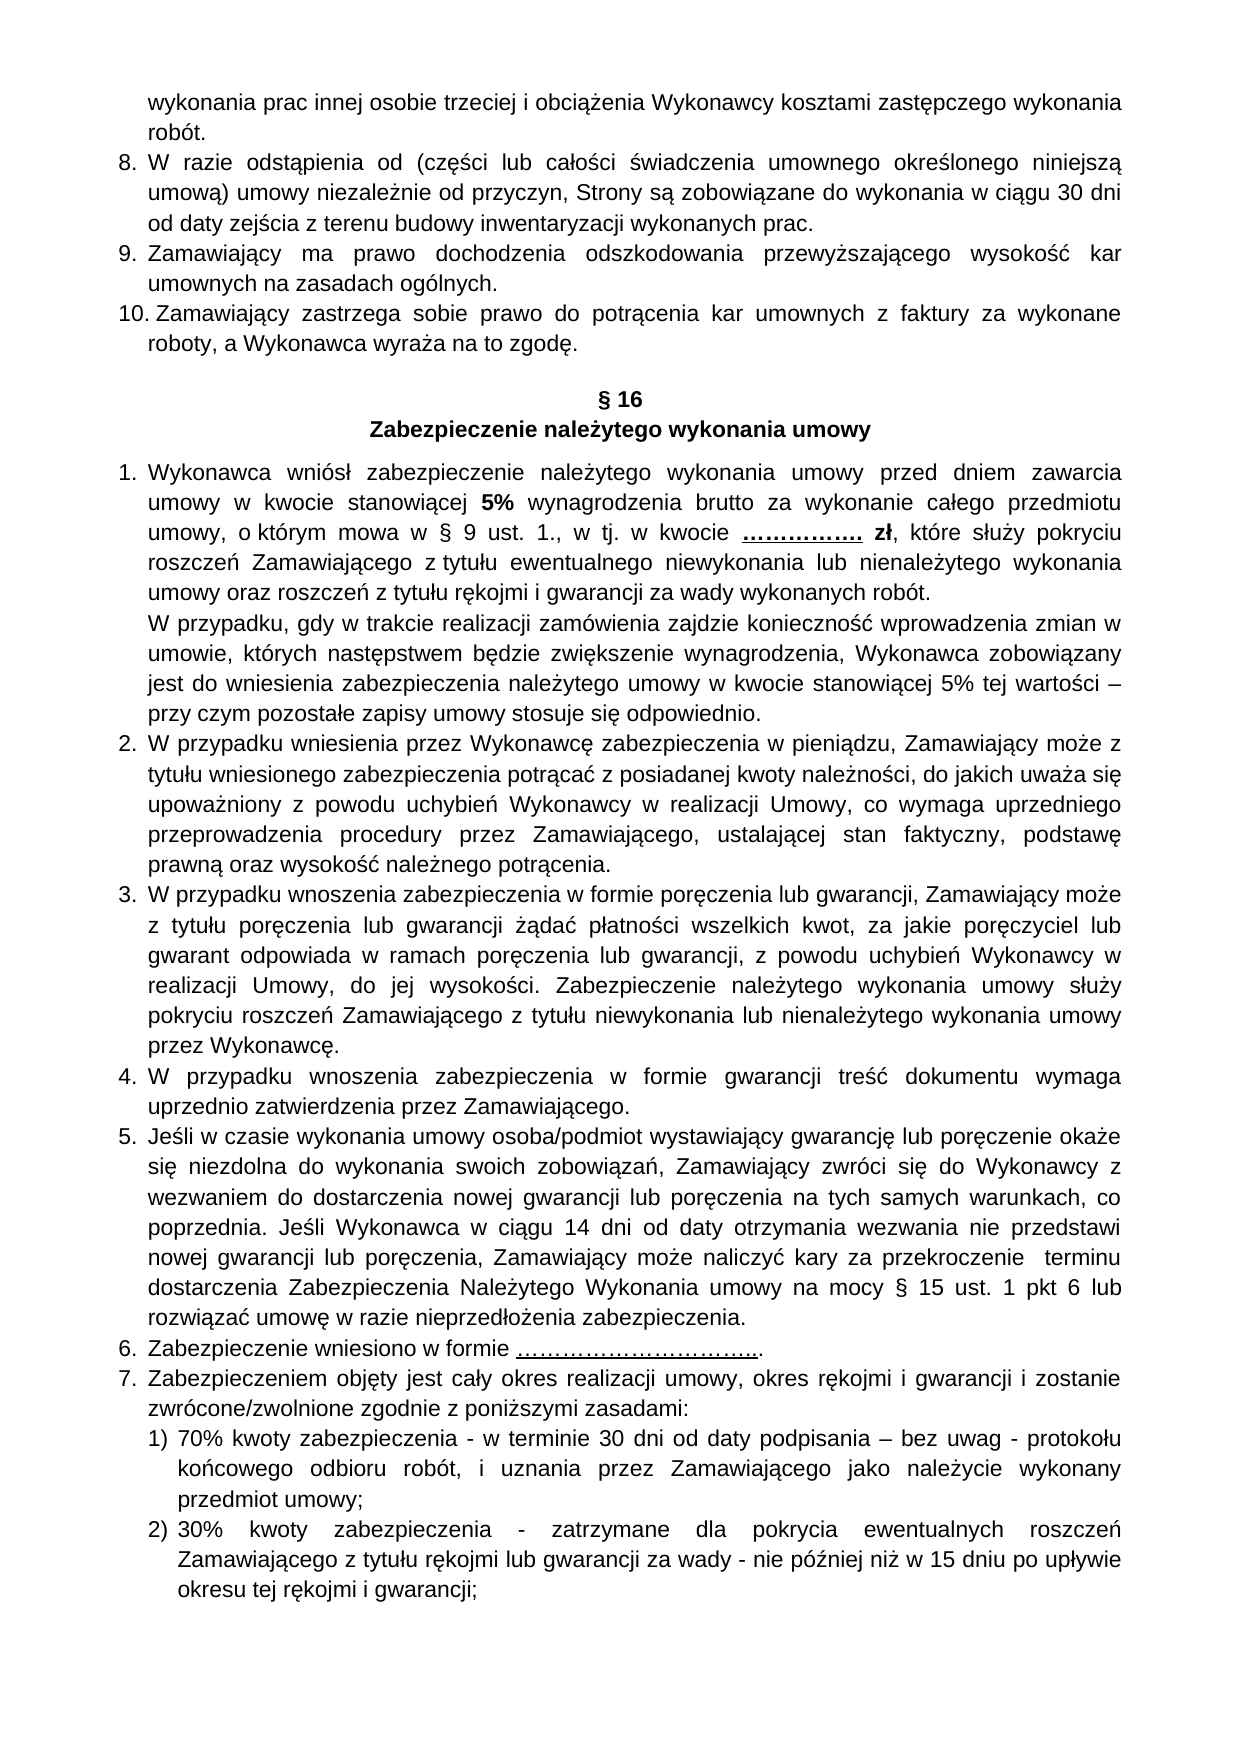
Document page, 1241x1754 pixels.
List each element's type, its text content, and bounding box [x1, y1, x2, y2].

list W przypadku wniesienia przez Wykonawcę zabezpieczenia w pieniądzu, Zamawiający może z tytułu wniesionego zabezpieczenia potrącać z posiadanej kwoty należności, do jakich uważa się upoważniony z powodu uchybień Wykonawcy w realizacji Umowy, co wymaga uprzedniego przeprowadzenia procedury przez Zamawiającego, ustalającej stan faktyczny, podstawę prawną oraz wysokość należnego potrącenia. [118, 730, 1122, 877]
list Zamawiający ma prawo dochodzenia odszkodowania przewyższającego wysokość kar umownych na zasadach ogólnych. [118, 240, 1122, 296]
list W przypadku wnoszenia zabezpieczenia w formie poręczenia lub gwarancji, Zamawiający może z tytułu poręczenia lub gwarancji żądać płatności wszelkich kwot, za jakie poręczyciel lub gwarant odpowiada w ramach poręczenia lub gwarancji, z powodu uchybień Wykonawcy w realizacji Umowy, do jej wysokości. Zabezpieczenie należytego wykonania umowy służy pokryciu roszczeń Zamawiającego z tytułu niewykonania lub nienależytego wykonania umowy przez Wykonawcę. [118, 881, 1122, 1059]
list W razie odstąpienia od (części lub całości świadczenia umownego określonego niniejszą umową) umowy niezależnie od przyczyn, Strony są zobowiązane do wykonania w ciągu 30 dni od daty zejścia z terenu budowy inwentaryzacji wykonanych prac. [118, 149, 1122, 236]
list W przypadku wnoszenia zabezpieczenia w formie gwarancji treść dokumentu wymaga uprzednio zatwierdzenia przez Zamawiającego. [118, 1063, 1122, 1119]
subtitle § 16 Zabezpieczenie należytego wykonania umowy [118, 386, 1122, 442]
list Zabezpieczeniem objęty jest cały okres realizacji umowy, okres rękojmi i gwarancji i zostanie zwrócone/zwolnione zgodnie z poniższymi zasadami: [118, 1365, 1122, 1421]
list Zamawiający zastrzega sobie prawo do potrącenia kar umownych z faktury za wykonane roboty, a Wykonawca wyraża na to zgodę. [118, 300, 1122, 357]
list Zabezpieczenie wniesiono w formie …………………………... [118, 1334, 1122, 1361]
list 70% kwoty zabezpieczenia - w terminie 30 dni od daty podpisania – bez uwag - protokołu końcowego odbioru robót, i uznania przez Zamawiającego jako należycie wykonany przedmiot umowy; [148, 1425, 1122, 1512]
list Jeśli w czasie wykonania umowy osoba/podmiot wystawiający gwarancję lub poręczenie okaże się niezdolna do wykonania swoich zobowiązań, Zamawiający zwróci się do Wykonawcy z wezwaniem do dostarczenia nowej gwarancji lub poręczenia na tych samych warunkach, co poprzednia. Jeśli Wykonawca w ciągu 14 dni od daty otrzymania wezwania nie przedstawi nowej gwarancji lub poręczenia, Zamawiający może naliczyć kary za przekroczenie terminu dostarczenia Zabezpieczenia Należytego Wykonania umowy na mocy § 15 ust. 1 pkt 6 lub rozwiązać umowę w razie nieprzedłożenia zabezpieczenia. [118, 1123, 1122, 1331]
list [118, 89, 1122, 145]
list Wykonawca wniósł zabezpieczenie należytego wykonania umowy przed dniem zawarcia umowy w kwocie stanowiącej 5% wynagrodzenia brutto za wykonanie całego przedmiotu umowy, o którym mowa w § 9 ust. 1., w tj. w kwocie ……………. zł, które służy pokryciu roszczeń Zamawiającego z tytułu ewentualnego niewykonania lub nienależytego wykonania umowy oraz roszczeń z tytułu rękojmi i gwarancji za wady wykonanych robót. [118, 458, 1122, 606]
text W przypadku, gdy w trakcie realizacji zamówienia zajdzie konieczność wprowadzenia zmian w umowie, których następstwem będzie zwiększenie wynagrodzenia, Wykonawca zobowiązany jest do wniesienia zabezpieczenia należytego umowy w kwocie stanowiącej 5% tej wartości – przy czym pozostałe zapisy umowy stosuje się odpowiednio. [148, 609, 1122, 726]
list 30% kwoty zabezpieczenia - zatrzymane dla pokrycia ewentualnych roszczeń Zamawiającego z tytułu rękojmi lub gwarancji za wady - nie później niż w 15 dniu po upływie okresu tej rękojmi i gwarancji; [148, 1516, 1122, 1602]
